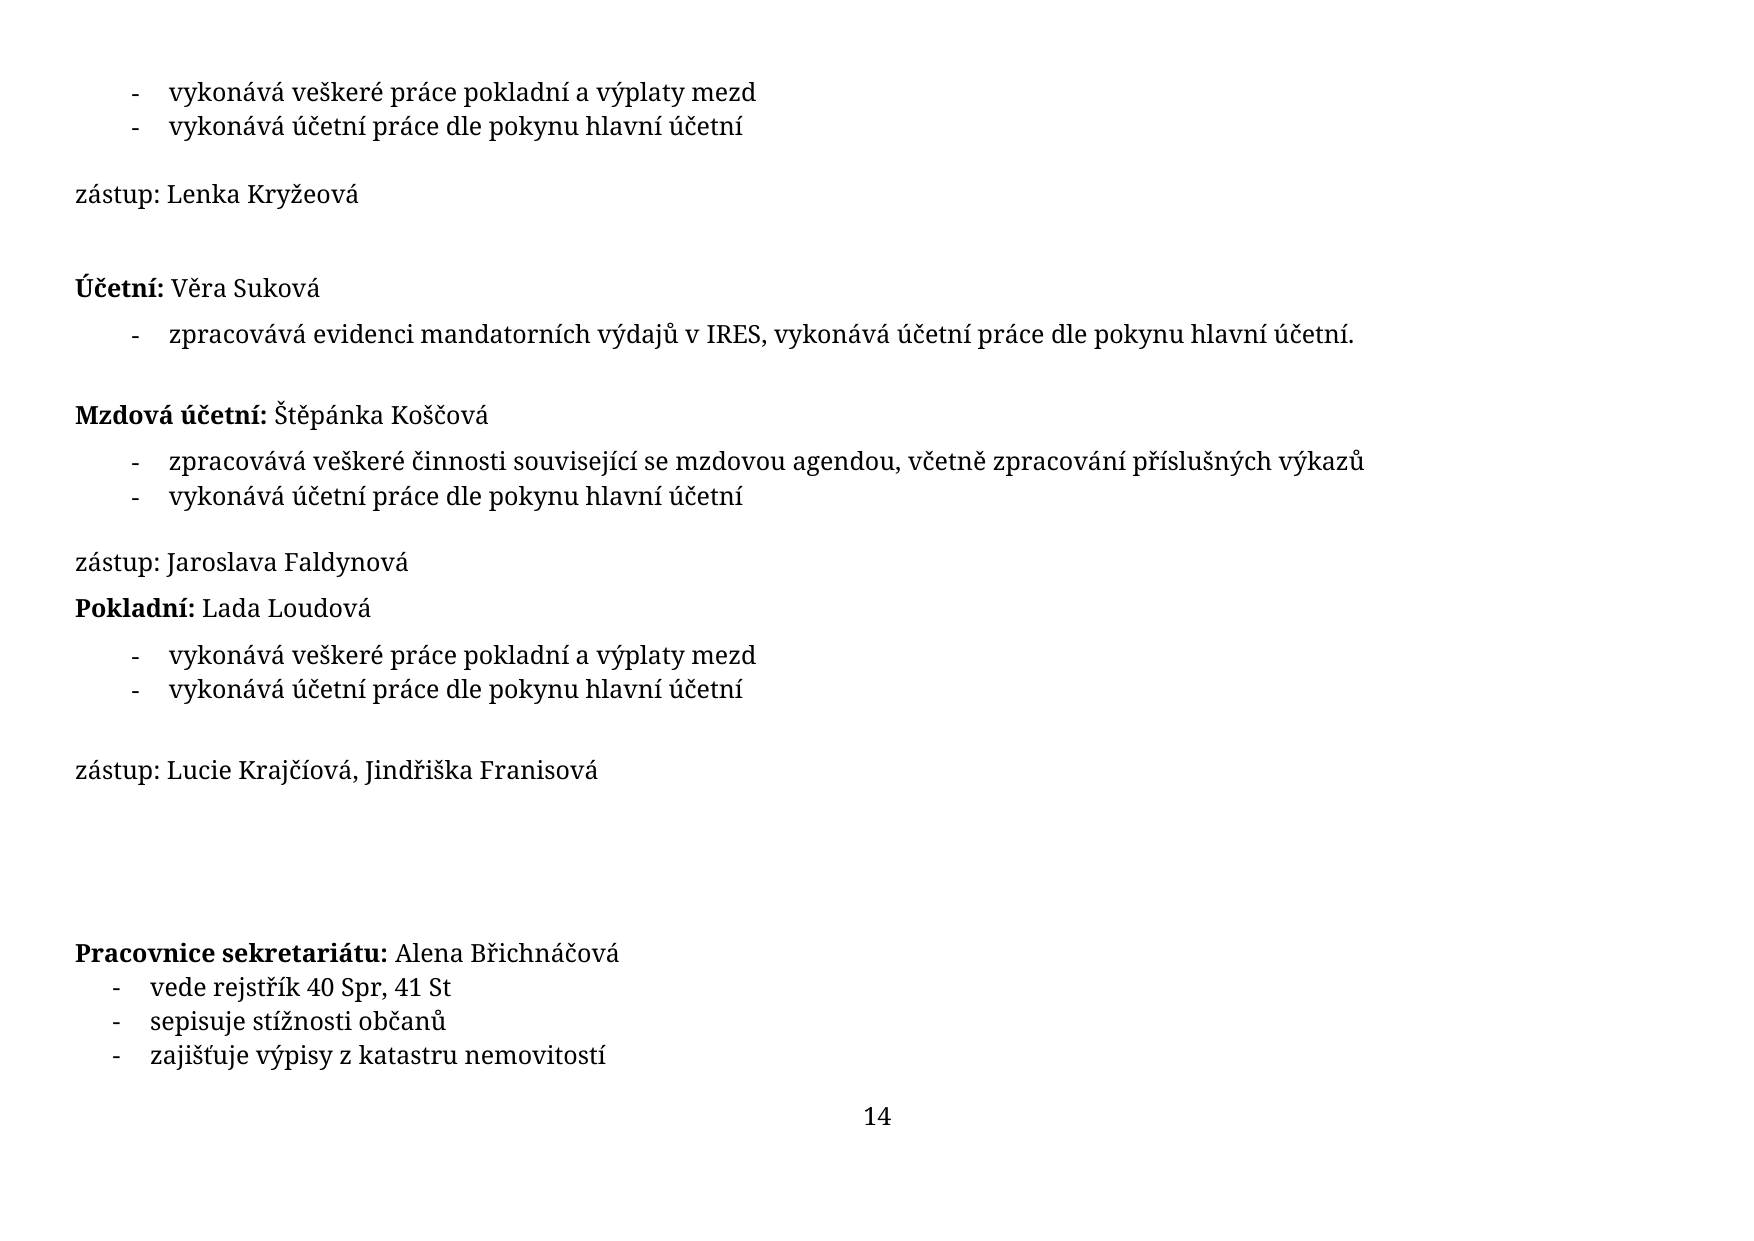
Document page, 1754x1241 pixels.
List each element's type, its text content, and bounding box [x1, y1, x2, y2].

list vykonává veškeré práce pokladní a výplaty mezd [131, 638, 1679, 672]
text zástup: Jaroslava Faldynová [75, 544, 1679, 579]
text zástup: Lucie Krajčíová, Jindřiška Franisová [75, 752, 1679, 786]
list zajišťuje výpisy z katastru nemovitostí [112, 1037, 1679, 1071]
list vykonává účetní práce dle pokynu hlavní účetní [131, 478, 1679, 512]
list sepisuje stížnosti občanů [112, 1003, 1679, 1037]
list vykonává veškeré práce pokladní a výplaty mezd [131, 75, 1679, 109]
text Mzdová účetní: Štěpánka Koščová [75, 397, 1679, 432]
text Pokladní: Lada Loudová [75, 591, 1679, 625]
list zpracovává veškeré činnosti související se mzdovou agendou, včetně zpracování příslušných výkazů [131, 444, 1679, 478]
list vykonává účetní práce dle pokynu hlavní účetní [131, 672, 1679, 706]
text zástup: Lenka Kryžeová [75, 177, 1679, 211]
text Účetní: Věra Suková [75, 270, 1679, 304]
list vykonává účetní práce dle pokynu hlavní účetní [131, 109, 1679, 143]
list vede rejstřík 40 Spr, 41 St [112, 969, 1679, 1003]
text Pracovnice sekretariátu: Alena Břichnáčová [75, 935, 1679, 969]
list zpracovává evidenci mandatorních výdajů v IRES, vykonává účetní práce dle pokynu hlavní účetní. [131, 317, 1679, 351]
